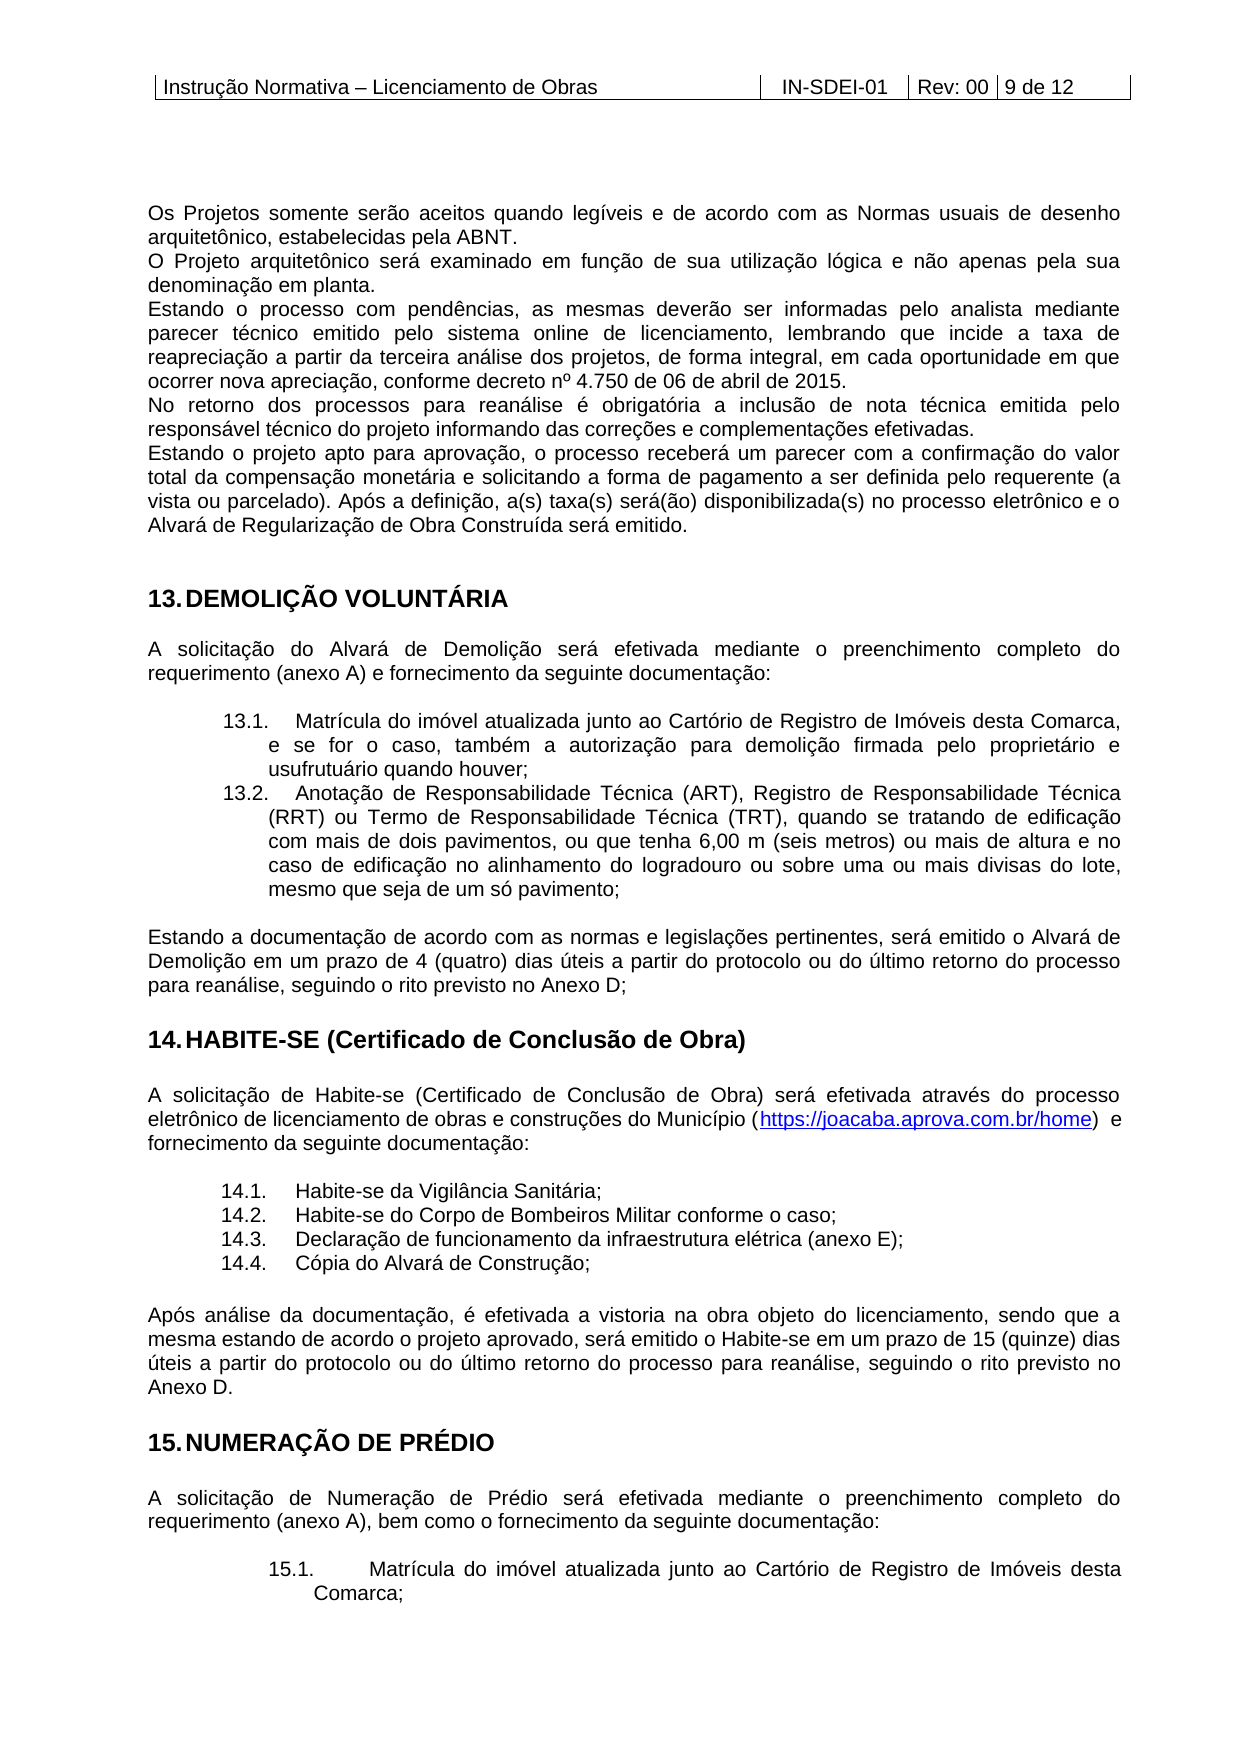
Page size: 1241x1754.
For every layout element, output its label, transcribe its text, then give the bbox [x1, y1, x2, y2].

list Habite-se do Corpo de Bombeiros Militar conforme o caso; [221, 1203, 1122, 1227]
text A solicitação de Numeração de Prédio será efetivada mediante o preenchimento completo do requerimento (anexo A), bem como o fornecimento da seguinte documentação: [148, 1485, 1122, 1533]
subtitle NUMERAÇÃO DE PRÉDIO [148, 1428, 1122, 1457]
text Estando o projeto apto para aprovação, o processo receberá um parecer com a confirmação do valor total da compensação monetária e solicitando a forma de pagamento a ser definida pelo requerente (a vista ou parcelado). Após a definição, a(s) taxa(s) será(ão) disponibilizada(s) no processo eletrônico e o Alvará de Regularização de Obra Construída será emitido. [148, 441, 1122, 537]
text Estando a documentação de acordo com as normas e legislações pertinentes, será emitido o Alvará de Demolição em um prazo de 4 (quatro) dias úteis a partir do protocolo ou do último retorno do processo para reanálise, seguindo o rito previsto no Anexo D; [148, 925, 1122, 997]
text Estando o processo com pendências, as mesmas deverão ser informadas pelo analista mediante parecer técnico emitido pelo sistema online de licenciamento, lembrando que incide a taxa de reapreciação a partir da terceira análise dos projetos, de forma integral, em cada oportunidade em que ocorrer nova apreciação, conforme decreto nº 4.750 de 06 de abril de 2015. [148, 297, 1122, 393]
list Declaração de funcionamento da infraestrutura elétrica (anexo E); [221, 1227, 1122, 1251]
text A solicitação de Habite-se (Certificado de Conclusão de Obra) será efetivada através do processo eletrônico de licenciamento de obras e construções do Município (https://joacaba.aprova.com.br/home) e fornecimento da seguinte documentação: [148, 1083, 1122, 1155]
list Matrícula do imóvel atualizada junto ao Cartório de Registro de Imóveis desta Comarca; [268, 1557, 1122, 1605]
text No retorno dos processos para reanálise é obrigatória a inclusão de nota técnica emitida pelo responsável técnico do projeto informando das correções e complementações efetivadas. [148, 393, 1122, 441]
subtitle DEMOLIÇÃO VOLUNTÁRIA [148, 584, 1122, 613]
text Os Projetos somente serão aceitos quando legíveis e de acordo com as Normas usuais de desenho arquitetônico, estabelecidas pela ABNT. [148, 201, 1122, 249]
list Habite-se da Vigilância Sanitária; [221, 1179, 1122, 1203]
text O Projeto arquitetônico será examinado em função de sua utilização lógica e não apenas pela sua denominação em planta. [148, 249, 1122, 297]
text A solicitação do Alvará de Demolição será efetivada mediante o preenchimento completo do requerimento (anexo A) e fornecimento da seguinte documentação: [148, 637, 1122, 685]
list Cópia do Alvará de Construção; [221, 1251, 1122, 1274]
subtitle HABITE-SE (Certificado de Conclusão de Obra) [148, 1025, 1122, 1054]
list Matrícula do imóvel atualizada junto ao Cartório de Registro de Imóveis desta Comarca, e se for o caso, também a autorização para demolição firmada pelo proprietário e usufrutuário quando houver; [223, 709, 1122, 781]
text Após análise da documentação, é efetivada a vistoria na obra objeto do licenciamento, sendo que a mesma estando de acordo o projeto aprovado, será emitido o Habite-se em um prazo de 15 (quinze) dias úteis a partir do protocolo ou do último retorno do processo para reanálise, seguindo o rito previsto no Anexo D. [148, 1303, 1122, 1399]
list Anotação de Responsabilidade Técnica (ART), Registro de Responsabilidade Técnica (RRT) ou Termo de Responsabilidade Técnica (TRT), quando se tratando de edificação com mais de dois pavimentos, ou que tenha 6,00 m (seis metros) ou mais de altura e no caso de edificação no alinhamento do logradouro ou sobre uma ou mais divisas do lote, mesmo que seja de um só pavimento; [223, 781, 1122, 901]
